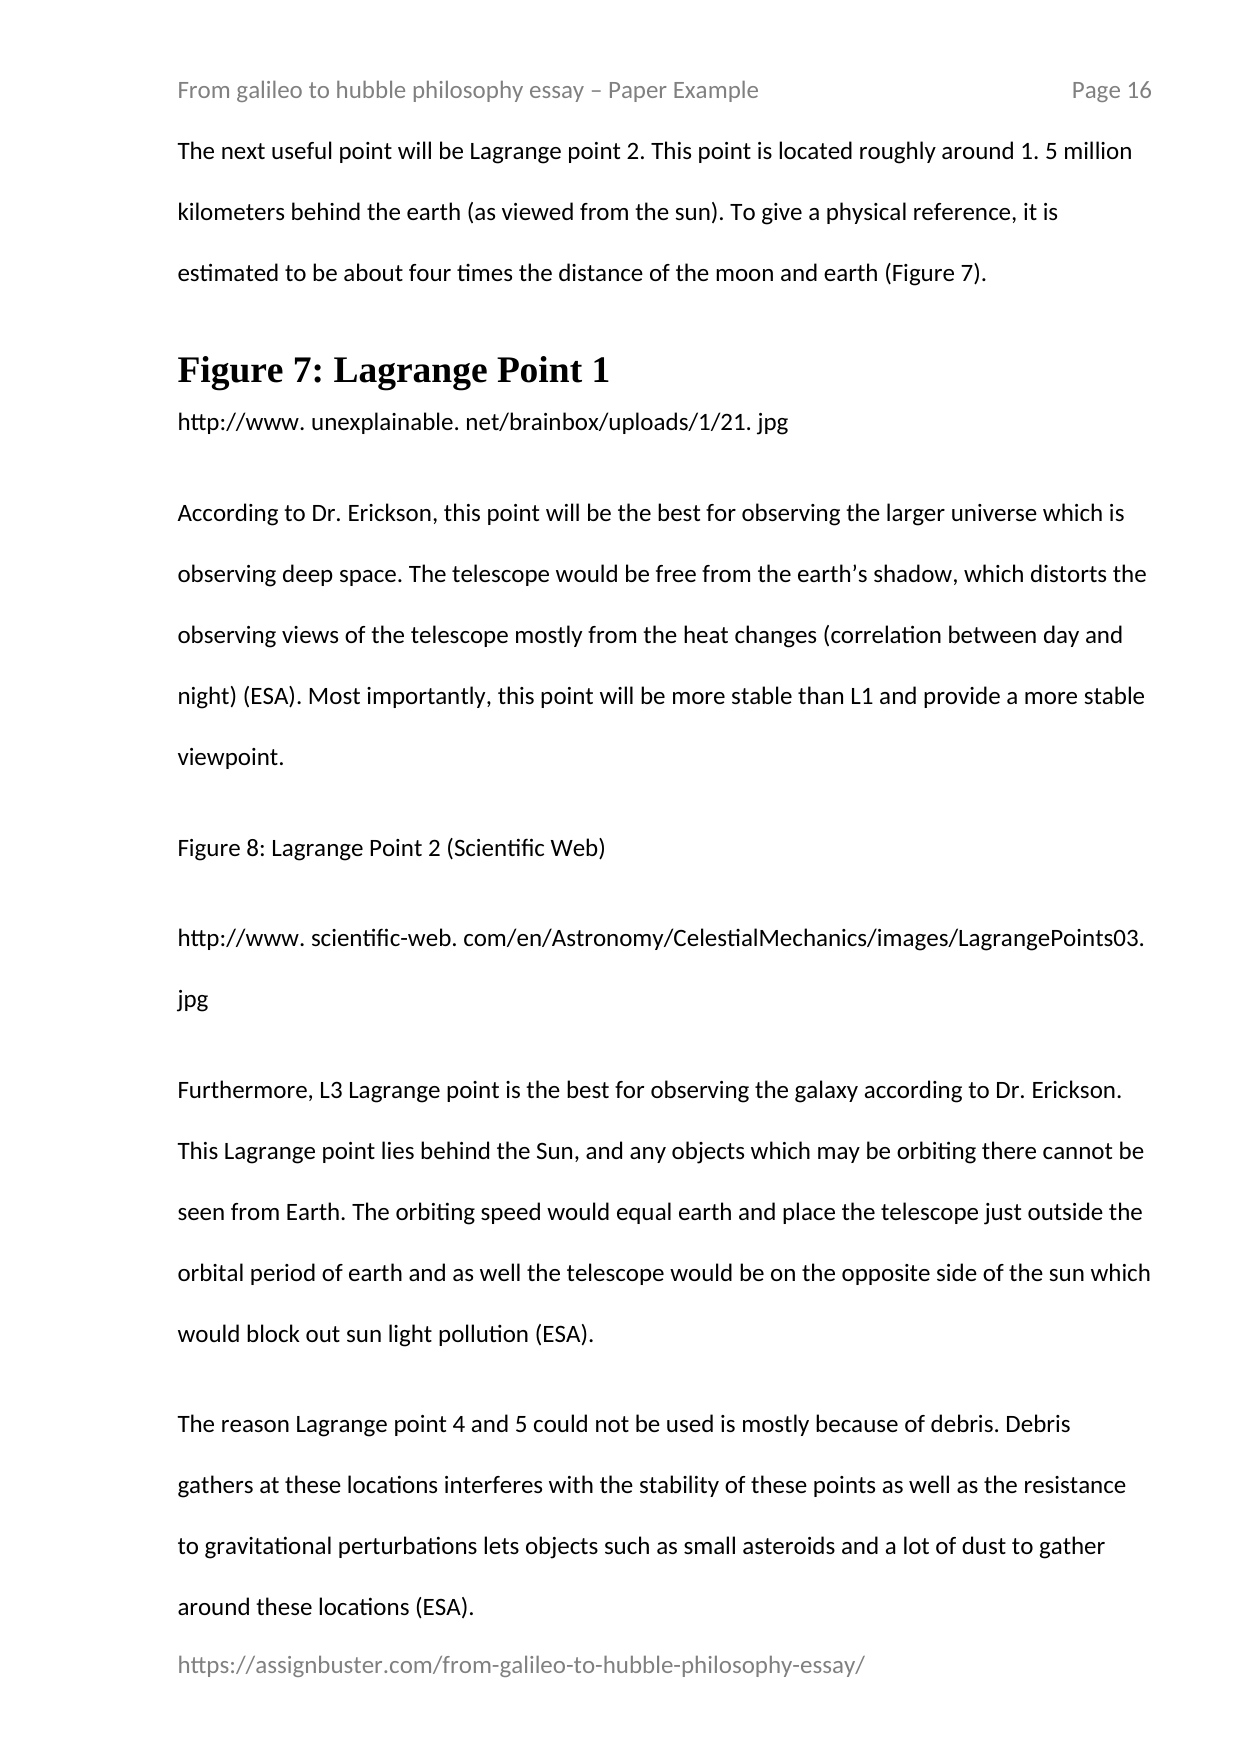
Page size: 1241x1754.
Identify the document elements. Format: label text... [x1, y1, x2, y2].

text http://www. unexplainable. net/brainbox/uploads/1/21. jpg [177, 406, 1152, 437]
text Furthermore, L3 Lagrange point is the best for observing the galaxy according to Dr. Erickson. This Lagrange point lies behind the Sun, and any objects which may be orbiting there cannot be seen from Earth. The orbiting speed would equal earth and place the telescope just outside the orbital period of earth and as well the telescope would be on the opposite side of the sun which would block out sun light pollution (ESA). [177, 1074, 1152, 1348]
subtitle Figure 7: Lagrange Point 1 [177, 347, 1152, 391]
text http://www. scientific-web. com/en/Astronomy/CelestialMechanics/images/LagrangePoints03. jpg [177, 922, 1152, 1014]
text The next useful point will be Lagrange point 2. This point is located roughly around 1. 5 million kilometers behind the earth (as viewed from the sun). To give a physical reference, it is estimated to be about four times the distance of the moon and earth (Figure 7). [177, 135, 1152, 287]
text Figure 8: Lagrange Point 2 (Scientific Web) [177, 832, 1152, 862]
text According to Dr. Erickson, this point will be the best for observing the larger universe which is observing deep space. The telescope would be free from the earth’s shadow, which distorts the observing views of the telescope mostly from the heat changes (correlation between day and night) (ESA). Most importantly, this point will be more stable than L1 and provide a more stable viewpoint. [177, 497, 1152, 772]
text The reason Lagrange point 4 and 5 could not be used is mostly because of debris. Debris gathers at these locations interferes with the stability of these points as well as the resistance to gravitational perturbations lets objects such as small asteroids and a lot of dust to gather around these locations (ESA). [177, 1408, 1152, 1622]
